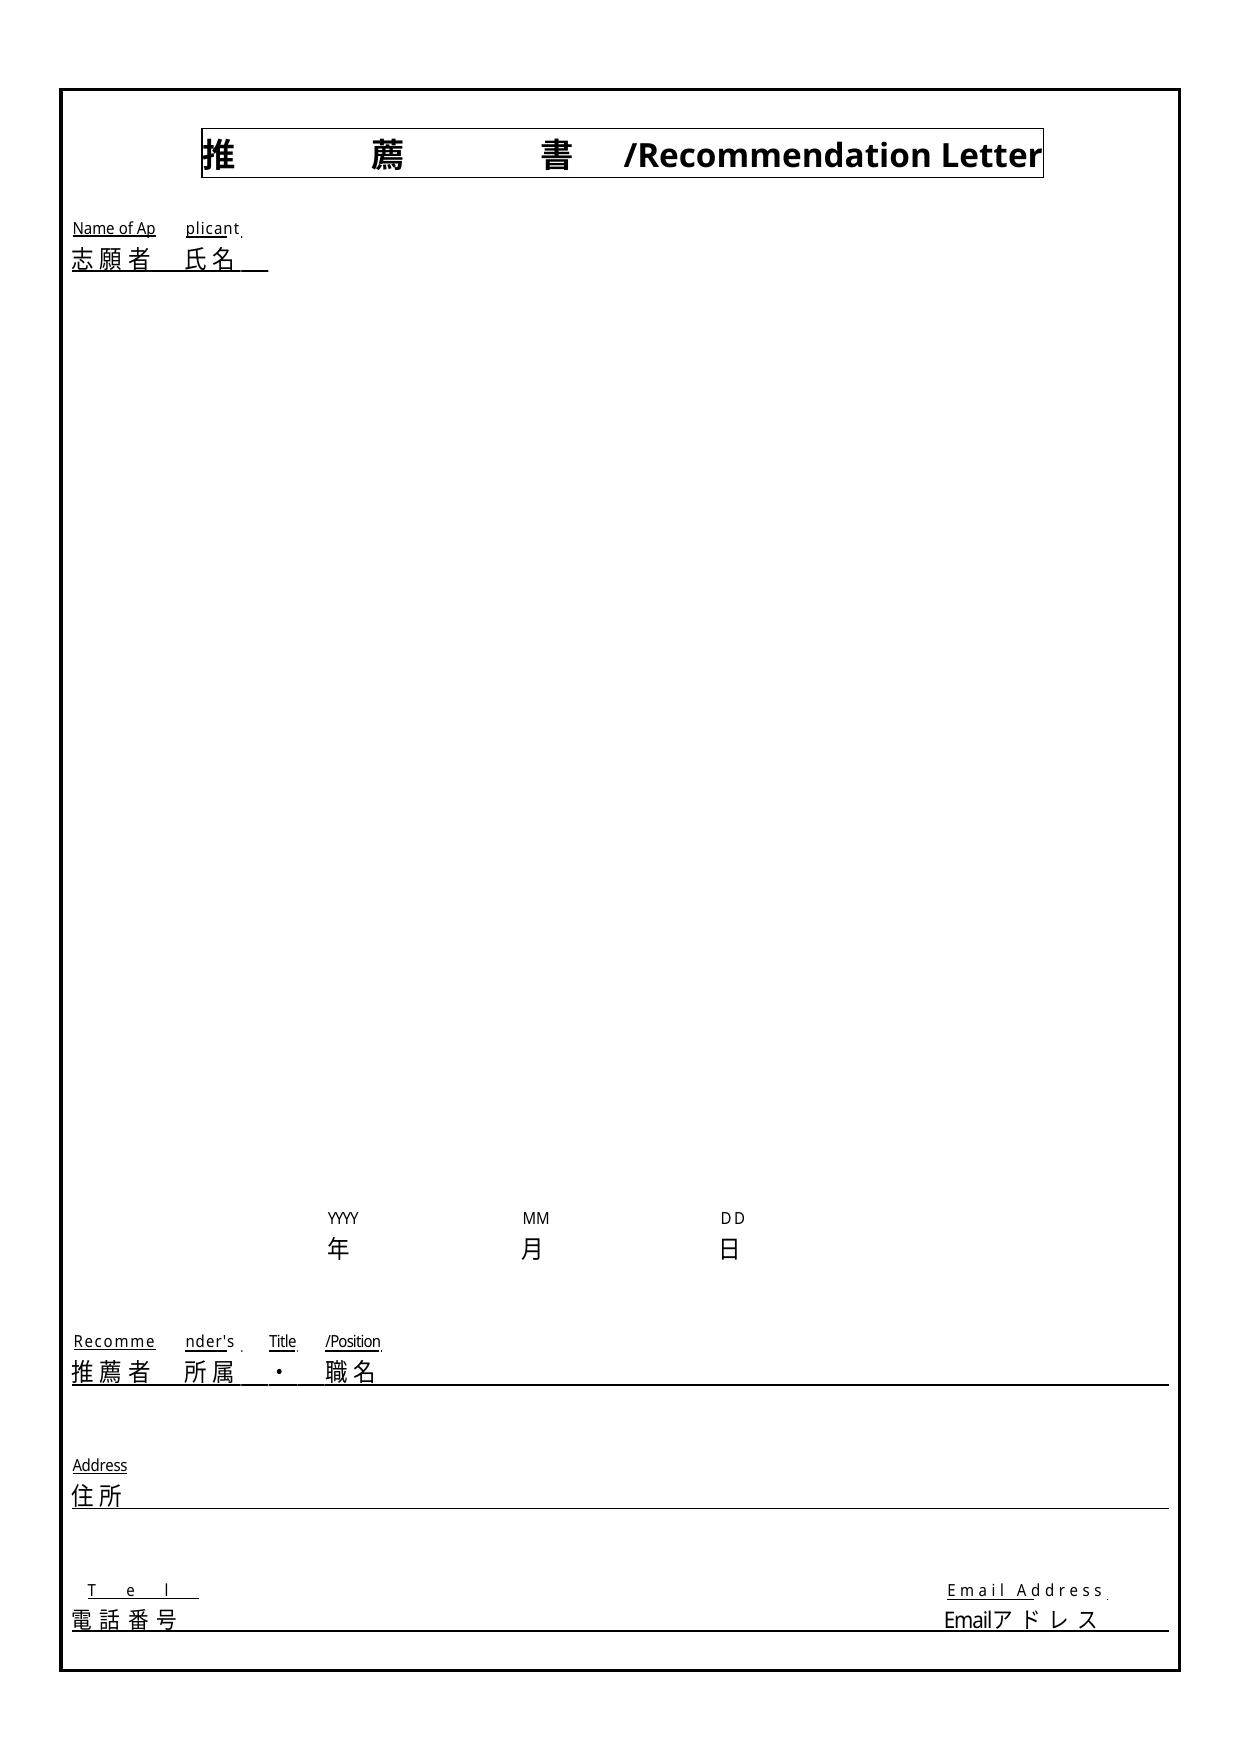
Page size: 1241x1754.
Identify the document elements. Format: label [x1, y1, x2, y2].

table_header [63, 91, 1178, 1669]
